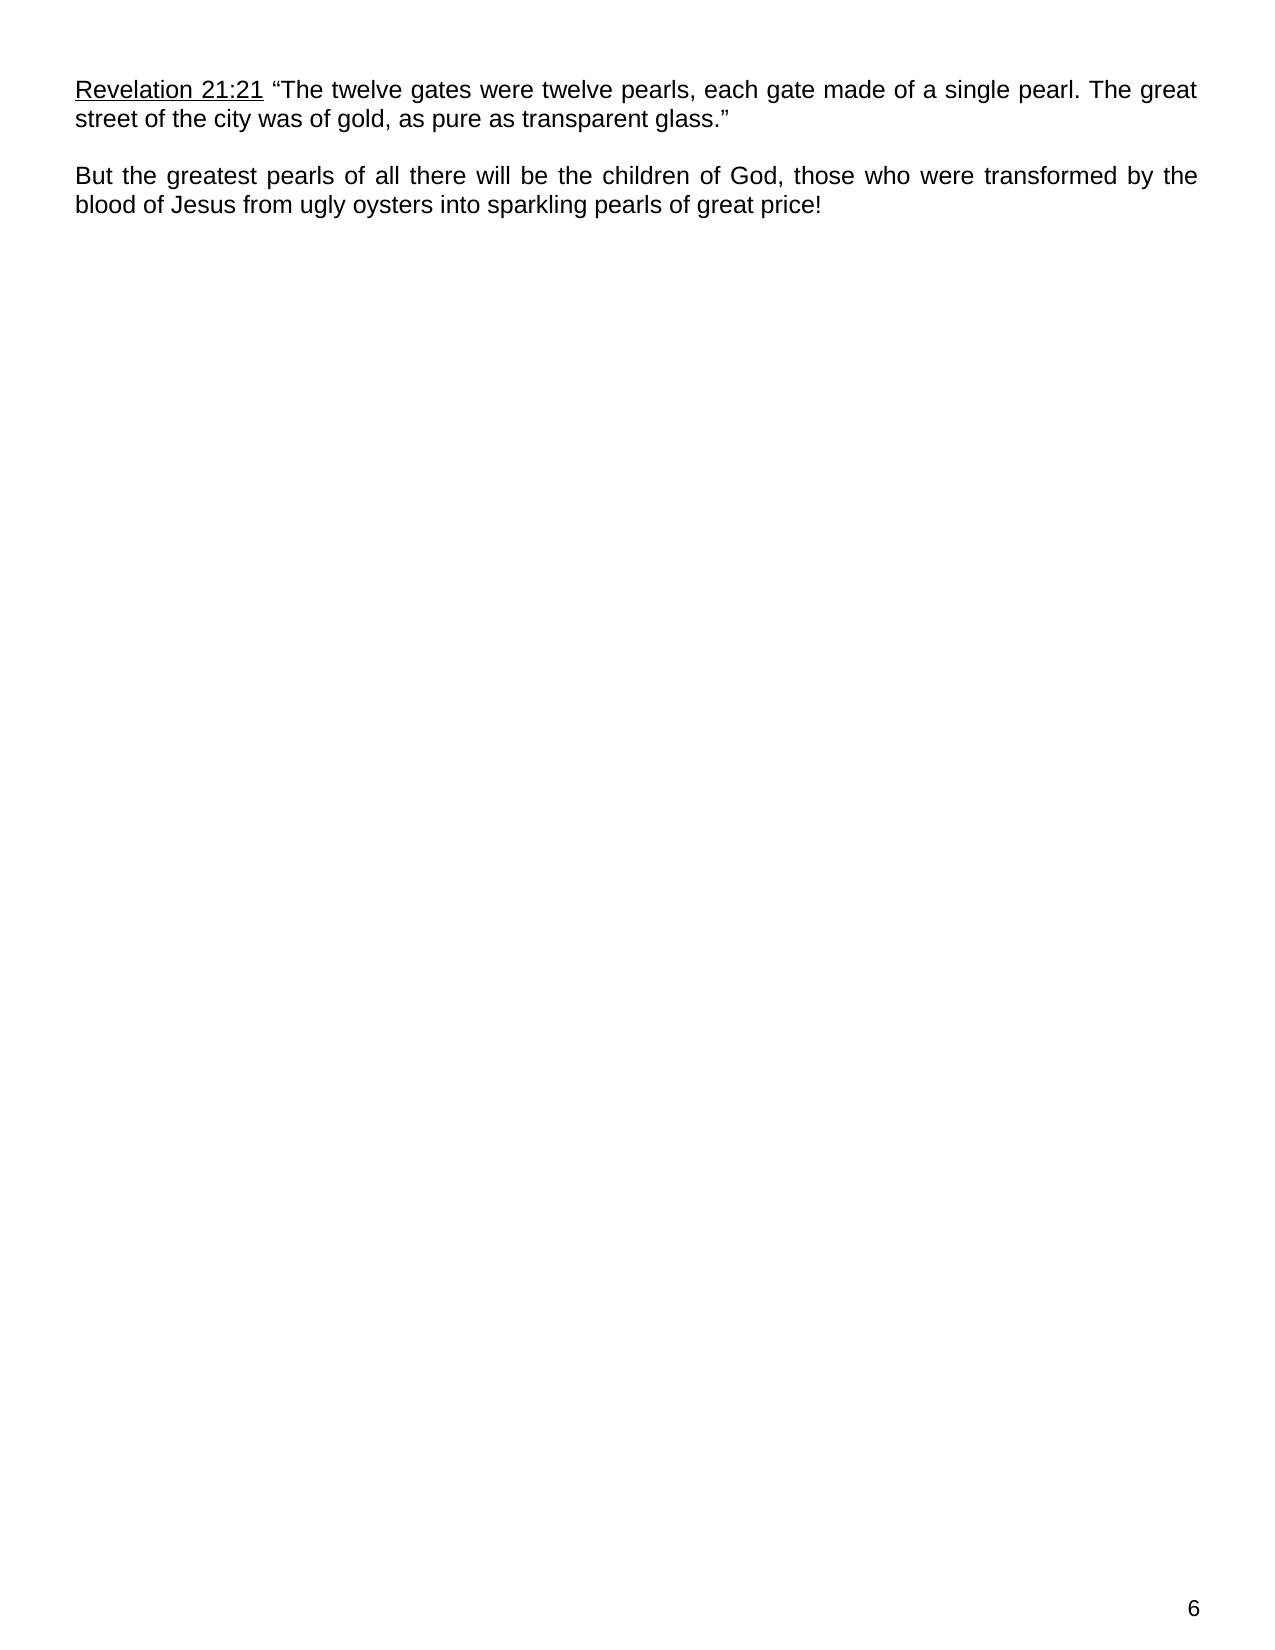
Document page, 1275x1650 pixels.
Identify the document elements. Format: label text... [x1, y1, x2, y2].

text Revelation 21:21 “The twelve gates were twelve pearls, each gate made of a single pearl. The great street of the city was of gold, as pure as transparent glass.” [75, 75, 1200, 132]
text But the greatest pearls of all there will be the children of God, those who were transformed by the blood of Jesus from ugly oysters into sparkling pearls of great price! [75, 161, 1200, 219]
